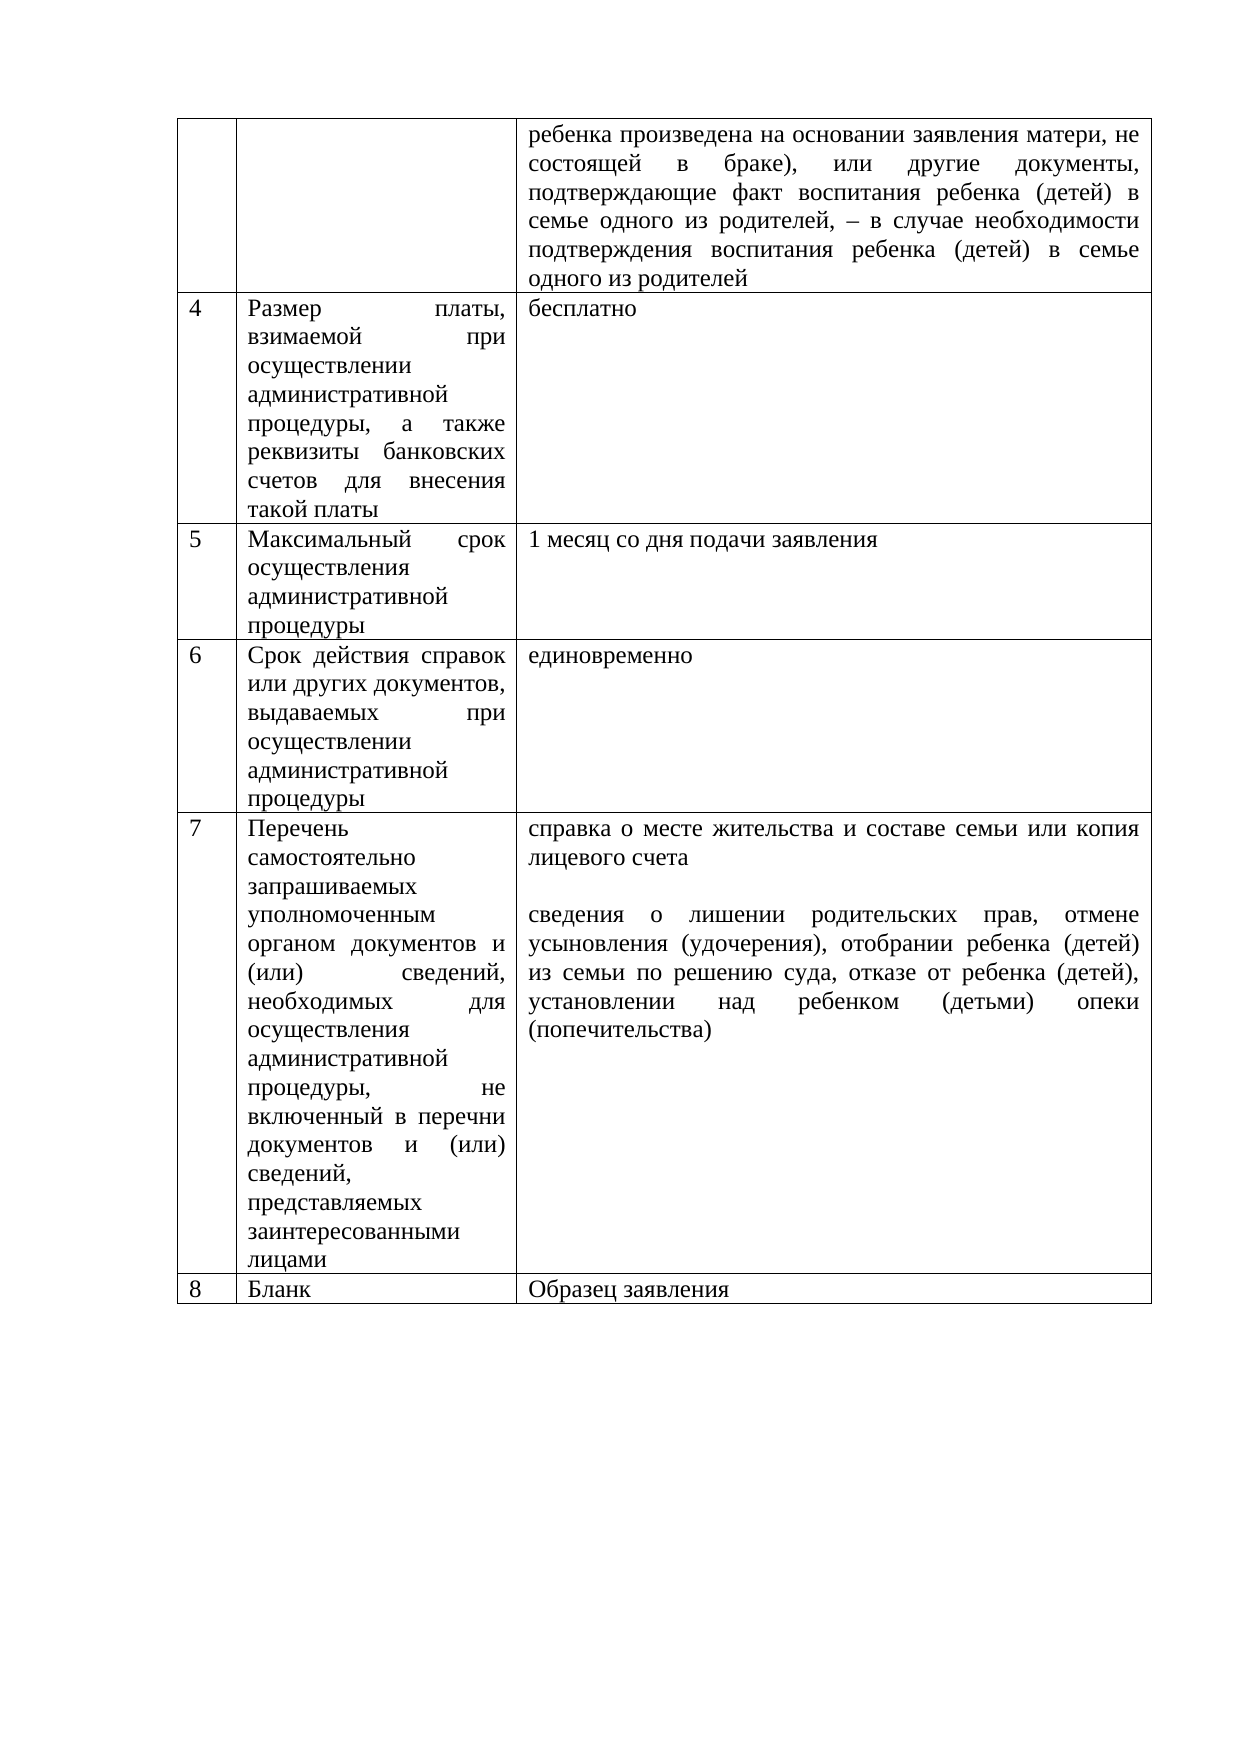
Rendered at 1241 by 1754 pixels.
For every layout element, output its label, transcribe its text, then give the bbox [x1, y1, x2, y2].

table_cell Срок действия справок или других документов, выдаваемых при осуществлении административной процедуры [237, 640, 516, 812]
table_cell 3 [178, 119, 236, 292]
table_cell Бланк [237, 1274, 516, 1303]
table_cell 6 [178, 640, 236, 812]
table_cell Образец заявления [517, 1274, 1151, 1303]
table_cell Перечень самостоятельно запрашиваемых уполномоченным органом документов и (или) сведений, необходимых для осуществления административной процедуры, не включенный в перечни документов и (или) сведений, представляемых заинтересованными лицами [237, 813, 516, 1273]
table_cell 4 [178, 293, 236, 523]
table_cell 5 [178, 524, 236, 639]
table_cell Размер платы, взимаемой при осуществлении административной процедуры, а также реквизиты банковских счетов для внесения такой платы [237, 293, 516, 523]
table_cell единовременно [517, 640, 1151, 812]
table_cell 7 [178, 813, 236, 1273]
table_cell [517, 119, 1151, 292]
table_cell справка о месте жительства и составе семьи или копия лицевого счета сведения о лишении родительских прав, отмене усыновления (удочерения), отобрании ребенка (детей) из семьи по решению суда, отказе от ребенка (детей), установлении над ребенком (детьми) опеки (попечительства) [517, 813, 1151, 1273]
table_cell бесплатно [517, 293, 1151, 523]
table_cell Максимальный срок осуществления административной процедуры [237, 524, 516, 639]
table_cell 8 [178, 1274, 236, 1303]
table_cell 1 месяц со дня подачи заявления [517, 524, 1151, 639]
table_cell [237, 119, 516, 292]
